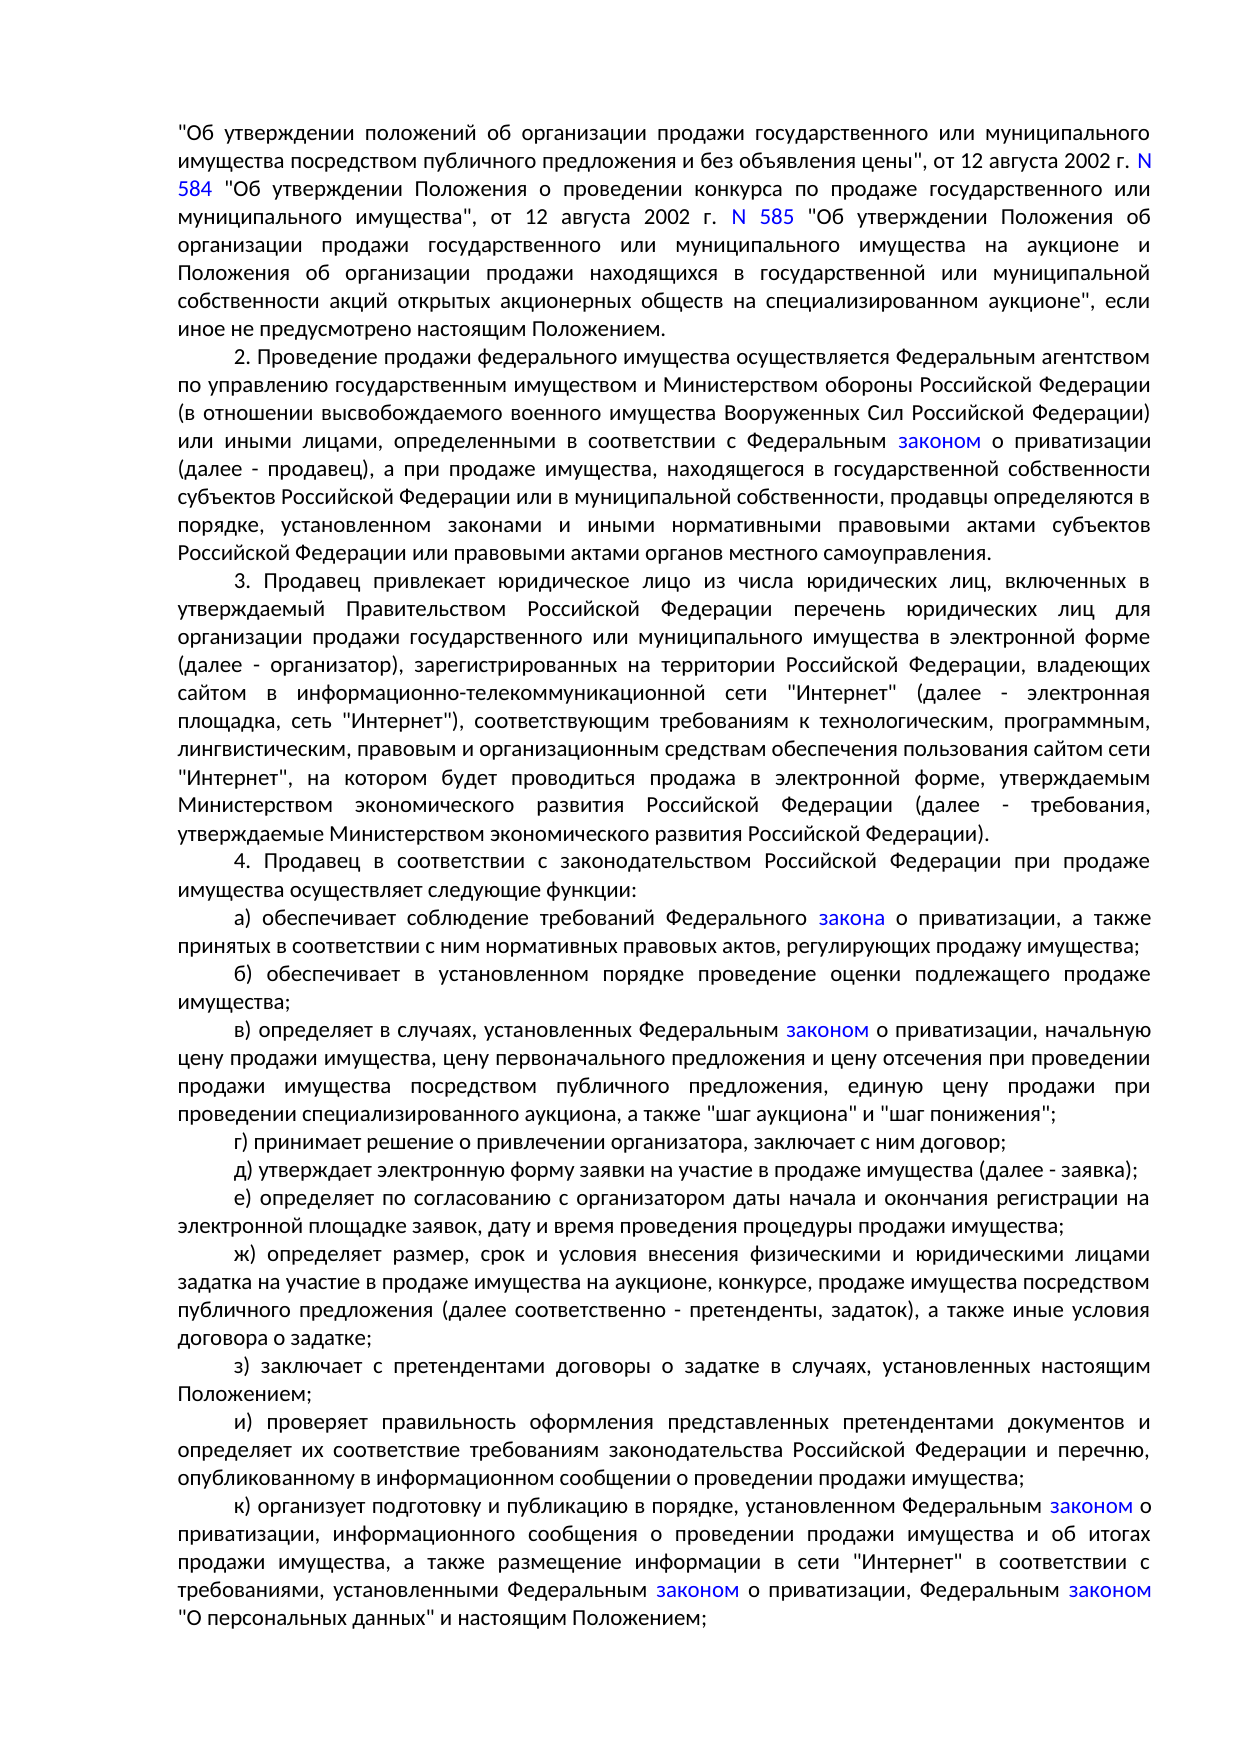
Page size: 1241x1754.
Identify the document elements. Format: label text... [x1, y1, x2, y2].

text 3. Продавец привлекает юридическое лицо из числа юридических лиц, включенных в утверждаемый Правительством Российской Федерации перечень юридических лиц для организации продажи государственного или муниципального имущества в электронной форме (далее - организатор), зарегистрированных на территории Российской Федерации, владеющих сайтом в информационно-телекоммуникационной сети "Интернет" (далее - электронная площадка, сеть "Интернет"), соответствующим требованиям к технологическим, программным, лингвистическим, правовым и организационным средствам обеспечения пользования сайтом сети "Интернет", на котором будет проводиться продажа в электронной форме, утверждаемым Министерством экономического развития Российской Федерации (далее - требования, утверждаемые Министерством экономического развития Российской Федерации). [177, 566, 1152, 847]
text ж) определяет размер, срок и условия внесения физическими и юридическими лицами задатка на участие в продаже имущества на аукционе, конкурсе, продаже имущества посредством публичного предложения (далее соответственно - претенденты, задаток), а также иные условия договора о задатке; [177, 1239, 1152, 1351]
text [177, 118, 1152, 342]
text в) определяет в случаях, установленных Федеральным законом о приватизации, начальную цену продажи имущества, цену первоначального предложения и цену отсечения при проведении продажи имущества посредством публичного предложения, единую цену продажи при проведении специализированного аукциона, а также "шаг аукциона" и "шаг понижения"; [177, 1015, 1152, 1127]
text а) обеспечивает соблюдение требований Федерального закона о приватизации, а также принятых в соответствии с ним нормативных правовых актов, регулирующих продажу имущества; [177, 903, 1152, 959]
text г) принимает решение о привлечении организатора, заключает с ним договор; [177, 1127, 1152, 1155]
text к) организует подготовку и публикацию в порядке, установленном Федеральным законом о приватизации, информационного сообщения о проведении продажи имущества и об итогах продажи имущества, а также размещение информации в сети "Интернет" в соответствии с требованиями, установленными Федеральным законом о приватизации, Федеральным законом "О персональных данных" и настоящим Положением; [177, 1491, 1152, 1631]
text 2. Проведение продажи федерального имущества осуществляется Федеральным агентством по управлению государственным имуществом и Министерством обороны Российской Федерации (в отношении высвобождаемого военного имущества Вооруженных Сил Российской Федерации) или иными лицами, определенными в соответствии с Федеральным законом о приватизации (далее - продавец), а при продаже имущества, находящегося в государственной собственности субъектов Российской Федерации или в муниципальной собственности, продавцы определяются в порядке, установленном законами и иными нормативными правовыми актами субъектов Российской Федерации или правовыми актами органов местного самоуправления. [177, 342, 1152, 566]
text б) обеспечивает в установленном порядке проведение оценки подлежащего продаже имущества; [177, 959, 1152, 1015]
text и) проверяет правильность оформления представленных претендентами документов и определяет их соответствие требованиям законодательства Российской Федерации и перечню, опубликованному в информационном сообщении о проведении продажи имущества; [177, 1407, 1152, 1491]
text з) заключает с претендентами договоры о задатке в случаях, установленных настоящим Положением; [177, 1351, 1152, 1407]
text 4. Продавец в соответствии с законодательством Российской Федерации при продаже имущества осуществляет следующие функции: [177, 847, 1152, 903]
text е) определяет по согласованию с организатором даты начала и окончания регистрации на электронной площадке заявок, дату и время проведения процедуры продажи имущества; [177, 1183, 1152, 1239]
text д) утверждает электронную форму заявки на участие в продаже имущества (далее - заявка); [177, 1155, 1152, 1183]
